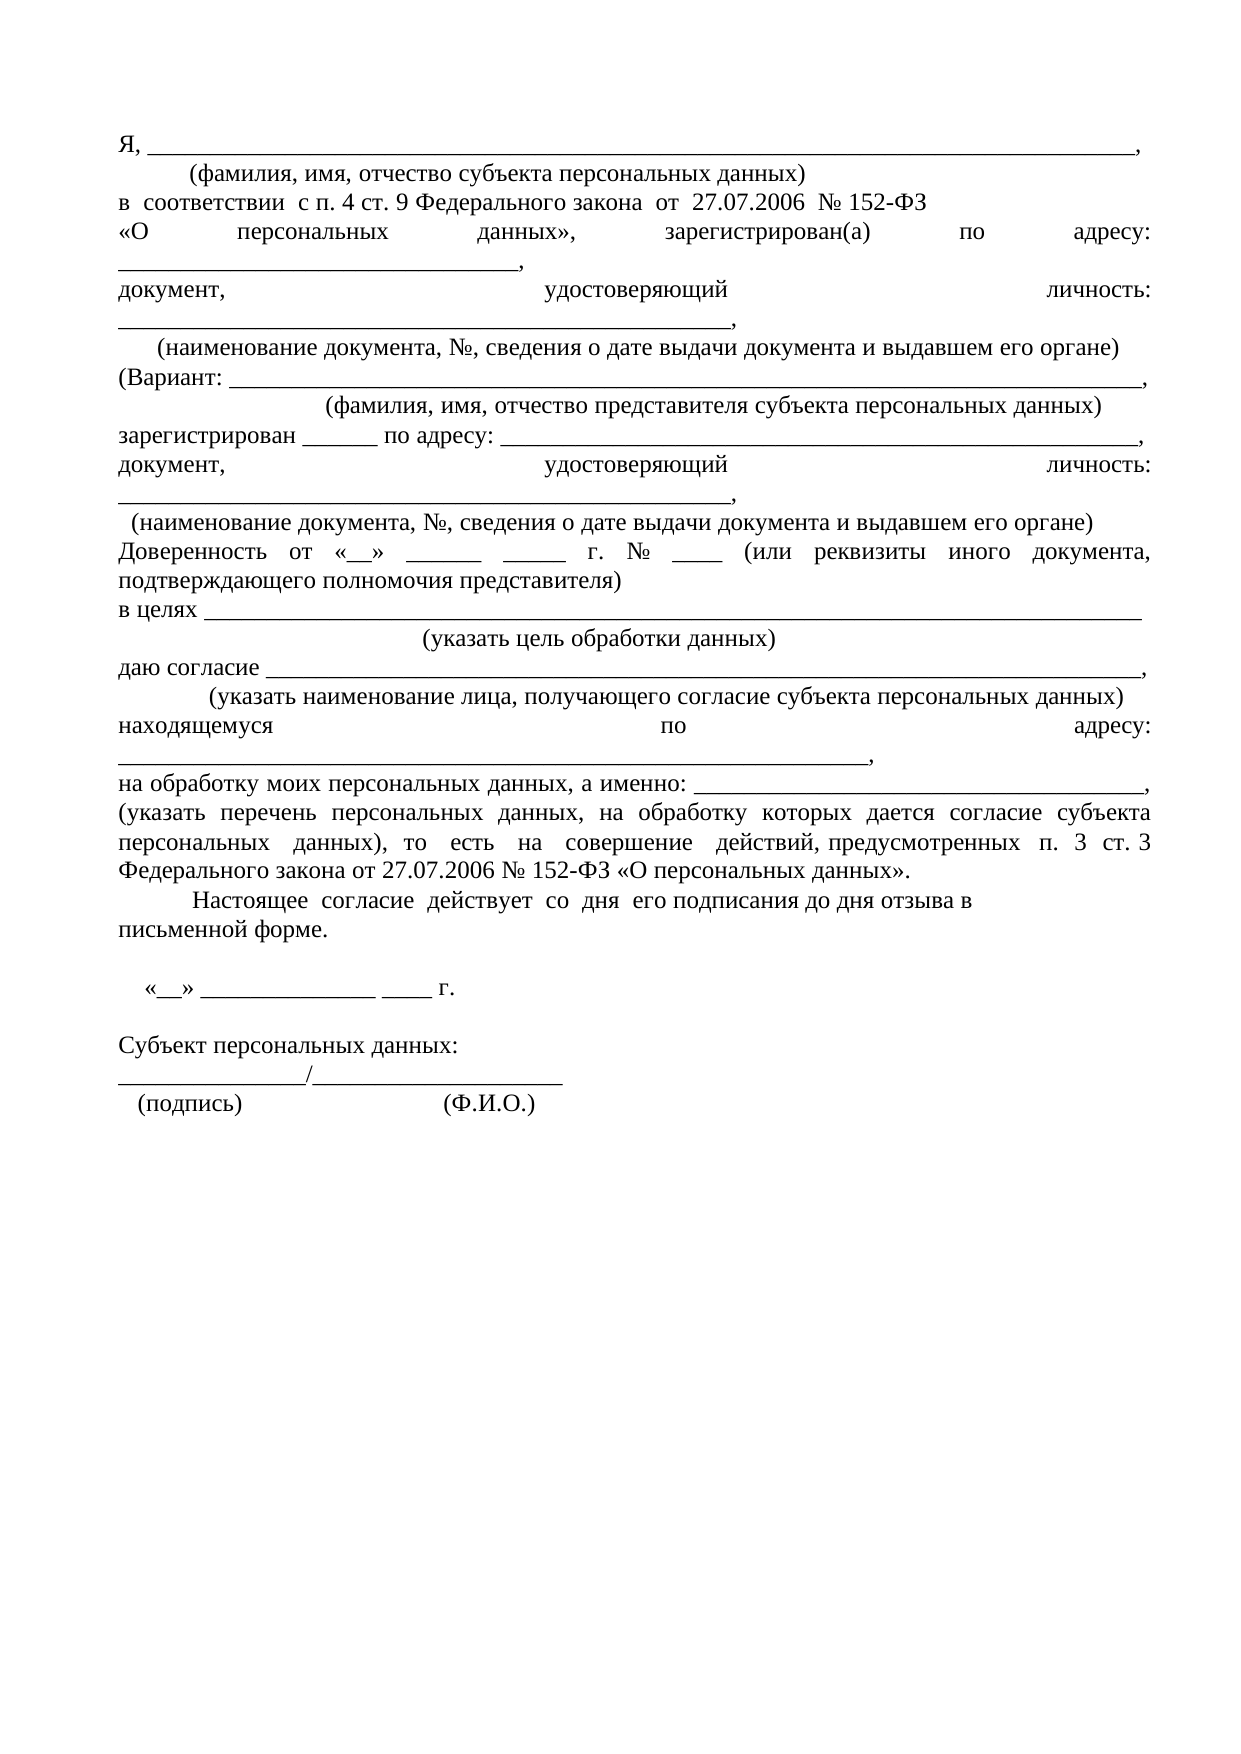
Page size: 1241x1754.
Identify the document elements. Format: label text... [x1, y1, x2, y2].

text _______________/____________________ [118, 1059, 1152, 1088]
text «__» ______________ ____ г. [118, 972, 1152, 1001]
text (фамилия, имя, отчество представителя субъекта персональных данных) [118, 390, 1152, 419]
text на обработку моих персональных данных, а именно: ____________________________________, (указать перечень персональных данных, на обработку которых дается согласие субъекта персональных данных), то есть на совершение действий, предусмотренных п. 3 ст. 3 Федерального закона от 27.07.2006 № 152-ФЗ «О персональных данных». [118, 768, 1152, 884]
text (наименование документа, №, сведения о дате выдачи документа и выдавшем его органе) [118, 332, 1152, 361]
text (наименование документа, №, сведения о дате выдачи документа и выдавшем его органе) [118, 507, 1152, 536]
text Доверенность от «__» ______ _____ г. № ____ (или реквизиты иного документа, подтверждающего полномочия представителя) [118, 536, 1152, 594]
text даю согласие ______________________________________________________________________, [118, 652, 1152, 681]
text документ, удостоверяющий личность: _________________________________________________, [118, 274, 1152, 332]
text в целях ___________________________________________________________________________ [118, 594, 1152, 623]
text (указать цель обработки данных) [118, 623, 1152, 652]
text в соответствии с п. 4 ст. 9 Федерального закона от 27.07.2006 № 152-ФЗ [118, 187, 1152, 216]
text «О персональных данных», зарегистрирован(а) по адресу: ________________________________, [118, 216, 1152, 274]
text письменной форме. [118, 913, 1152, 943]
text зарегистрирован ______ по адресу: ___________________________________________________, [118, 419, 1152, 448]
text Я, _______________________________________________________________________________, [118, 129, 1152, 158]
text документ, удостоверяющий личность: _________________________________________________, [118, 448, 1152, 507]
text (подпись) (Ф.И.О.) [118, 1088, 1152, 1117]
text (Вариант: _________________________________________________________________________, [118, 361, 1152, 390]
text Настоящее согласие действует со дня его подписания до дня отзыва в [118, 884, 1152, 913]
text Субъект персональных данных: [118, 1030, 1152, 1059]
text находящемуся по адресу: ____________________________________________________________, [118, 710, 1152, 768]
text (фамилия, имя, отчество субъекта персональных данных) [118, 158, 1152, 187]
text (указать наименование лица, получающего согласие субъекта персональных данных) [118, 681, 1152, 710]
